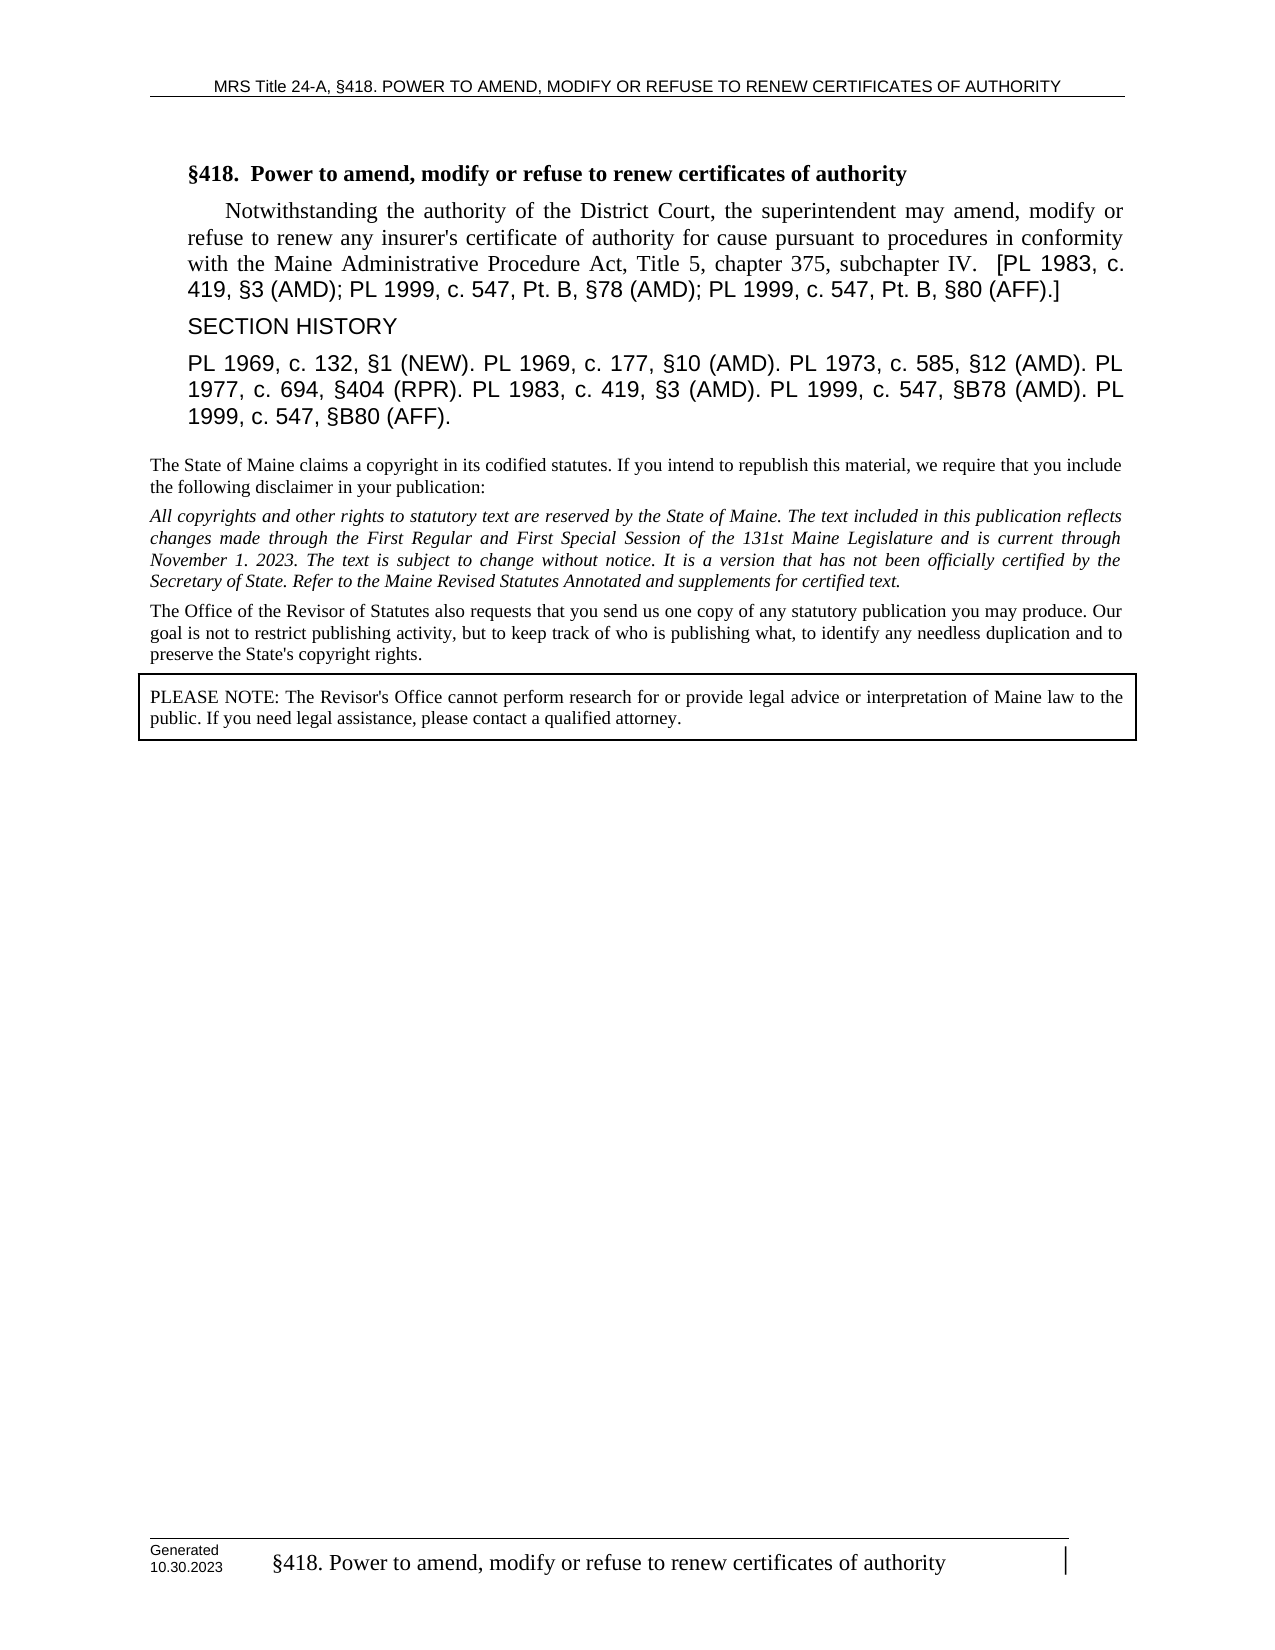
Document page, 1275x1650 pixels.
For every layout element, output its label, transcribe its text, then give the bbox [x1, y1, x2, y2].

text §418. Power to amend, modify or refuse to renew certificates of authority [187, 160, 1125, 187]
text PL 1969, c. 132, §1 (NEW). PL 1969, c. 177, §10 (AMD). PL 1973, c. 585, §12 (AMD). PL 1977, c. 694, §404 (RPR). PL 1983, c. 419, §3 (AMD). PL 1999, c. 547, §B78 (AMD). PL 1999, c. 547, §B80 (AFF). [187, 350, 1125, 429]
text The Office of the Revisor of Statutes also requests that you send us one copy of any statutory publication you may produce. Our goal is not to restrict publishing activity, but to keep track of who is publishing what, to identify any needless duplication and to preserve the State's copyright rights. [150, 600, 1125, 665]
text All copyrights and other rights to statutory text are reserved by the State of Maine. The text included in this publication reflects changes made through the First Regular and First Special Session of the 131st Maine Legislature and is current through November 1. 2023 . The text is subject to change without notice. It is a version that has not been officially certified by the Secretary of State. Refer to the Maine Revised Statutes Annotated and supplements for certified text. [150, 505, 1125, 592]
text PLEASE NOTE: The Revisor's Office cannot perform research for or provide legal advice or interpretation of Maine law to the public. If you need legal assistance, please contact a qualified attorney. [140, 675, 1135, 739]
text The State of Maine claims a copyright in its codified statutes. If you intend to republish this material, we require that you include the following disclaimer in your publication: [150, 454, 1125, 497]
text Notwithstanding the authority of the District Court, the superintendent may amend, modify or refuse to renew any insurer's certificate of authority for cause pursuant to procedures in conformity with the Maine Administrative Procedure Act, Title 5, chapter 375, subchapter IV. [PL 1983, c. 419, §3 (AMD); PL 1999, c. 547, Pt. B, §78 (AMD); PL 1999, c. 547, Pt. B, §80 (AFF).] [187, 197, 1125, 303]
text SECTION HISTORY [187, 313, 1125, 339]
